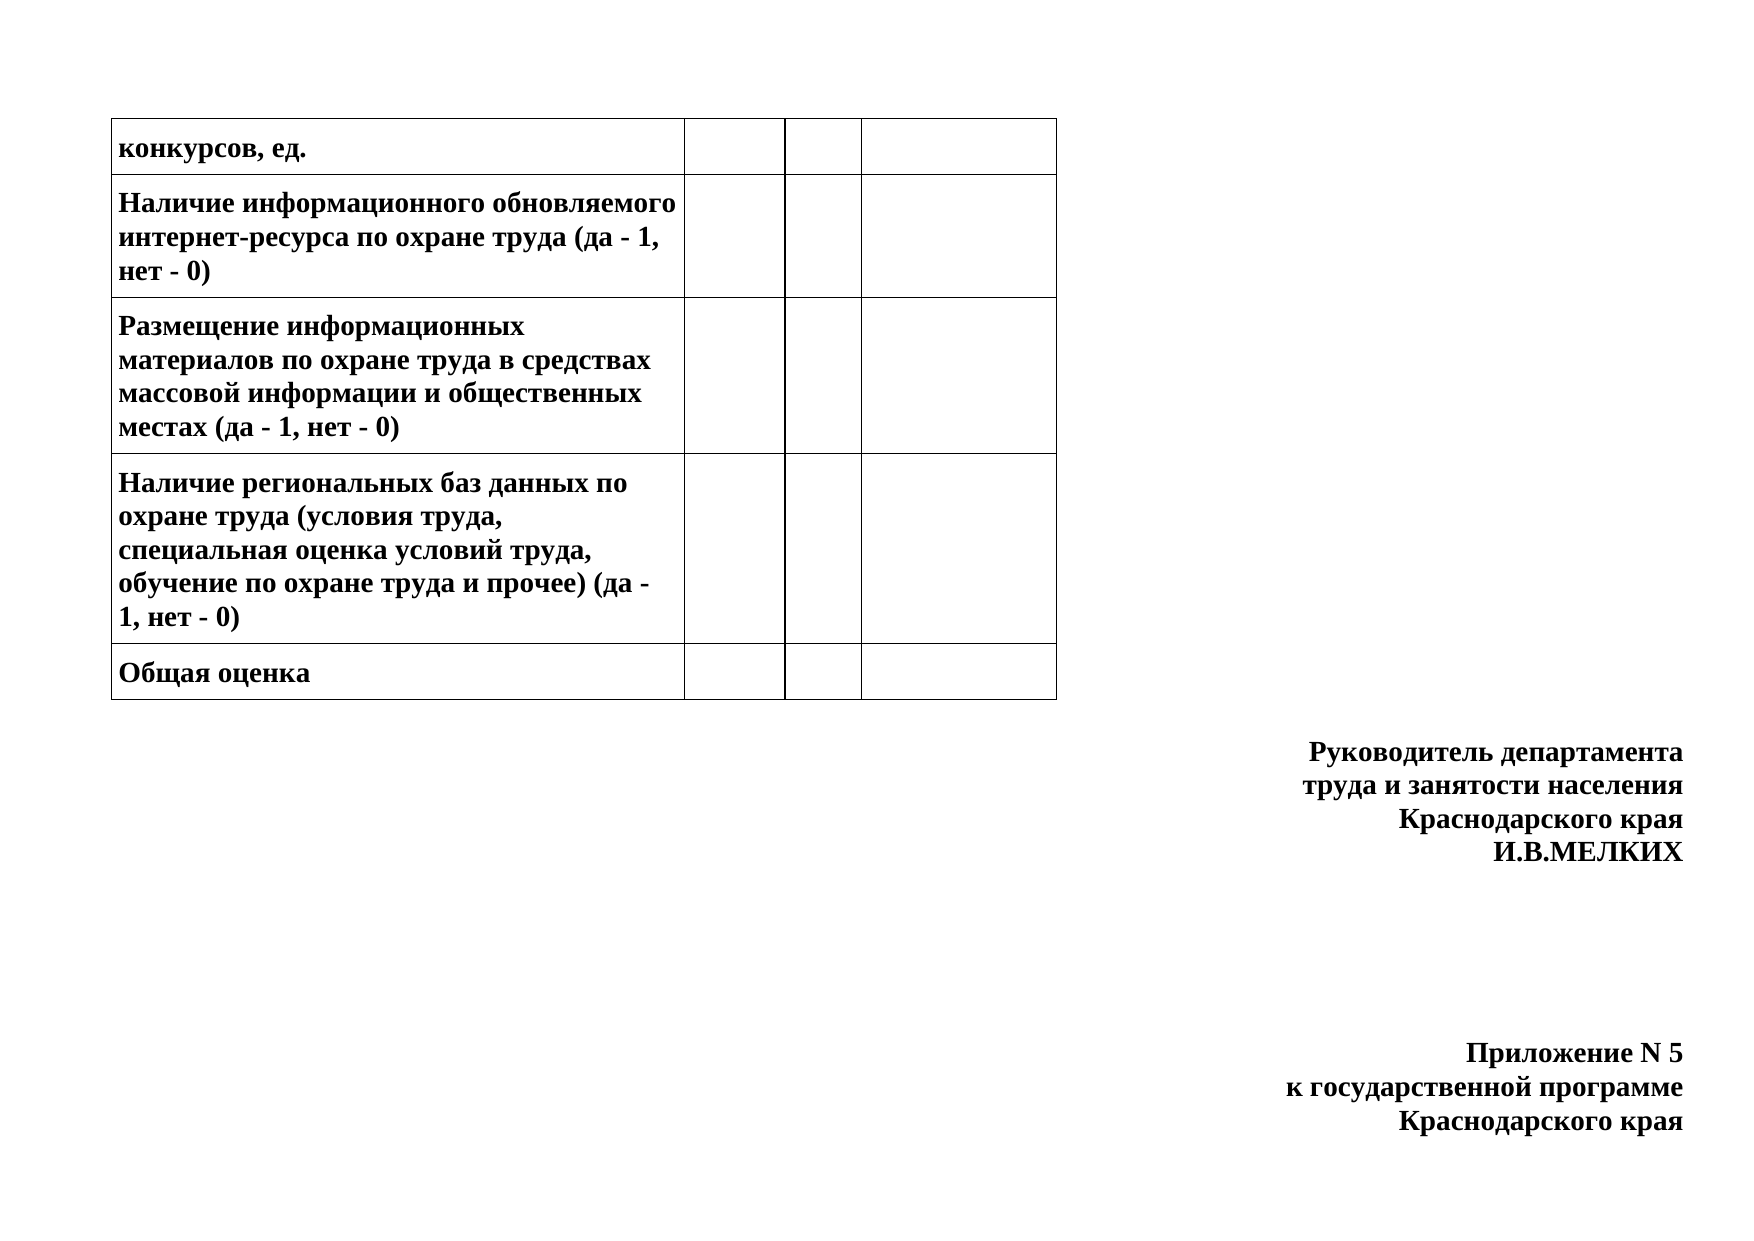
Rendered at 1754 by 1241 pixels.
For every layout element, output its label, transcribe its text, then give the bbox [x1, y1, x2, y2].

text Руководитель департамента [118, 734, 1683, 767]
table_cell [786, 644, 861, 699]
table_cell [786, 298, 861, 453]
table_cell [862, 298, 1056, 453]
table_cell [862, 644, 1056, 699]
text к государственной программе [118, 1069, 1683, 1103]
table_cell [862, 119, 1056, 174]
text Приложение N 5 [118, 1036, 1683, 1069]
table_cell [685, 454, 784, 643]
text труда и занятости населения [118, 767, 1683, 801]
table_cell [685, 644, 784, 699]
text Краснодарского края [118, 1103, 1683, 1136]
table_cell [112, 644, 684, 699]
text Краснодарского края [118, 801, 1683, 834]
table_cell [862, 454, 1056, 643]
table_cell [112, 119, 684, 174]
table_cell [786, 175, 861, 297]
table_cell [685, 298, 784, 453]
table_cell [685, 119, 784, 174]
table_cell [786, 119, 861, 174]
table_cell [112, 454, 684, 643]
text И.В.МЕЛКИХ [118, 834, 1683, 868]
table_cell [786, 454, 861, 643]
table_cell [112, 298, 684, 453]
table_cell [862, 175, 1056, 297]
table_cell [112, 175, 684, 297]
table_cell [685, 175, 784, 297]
